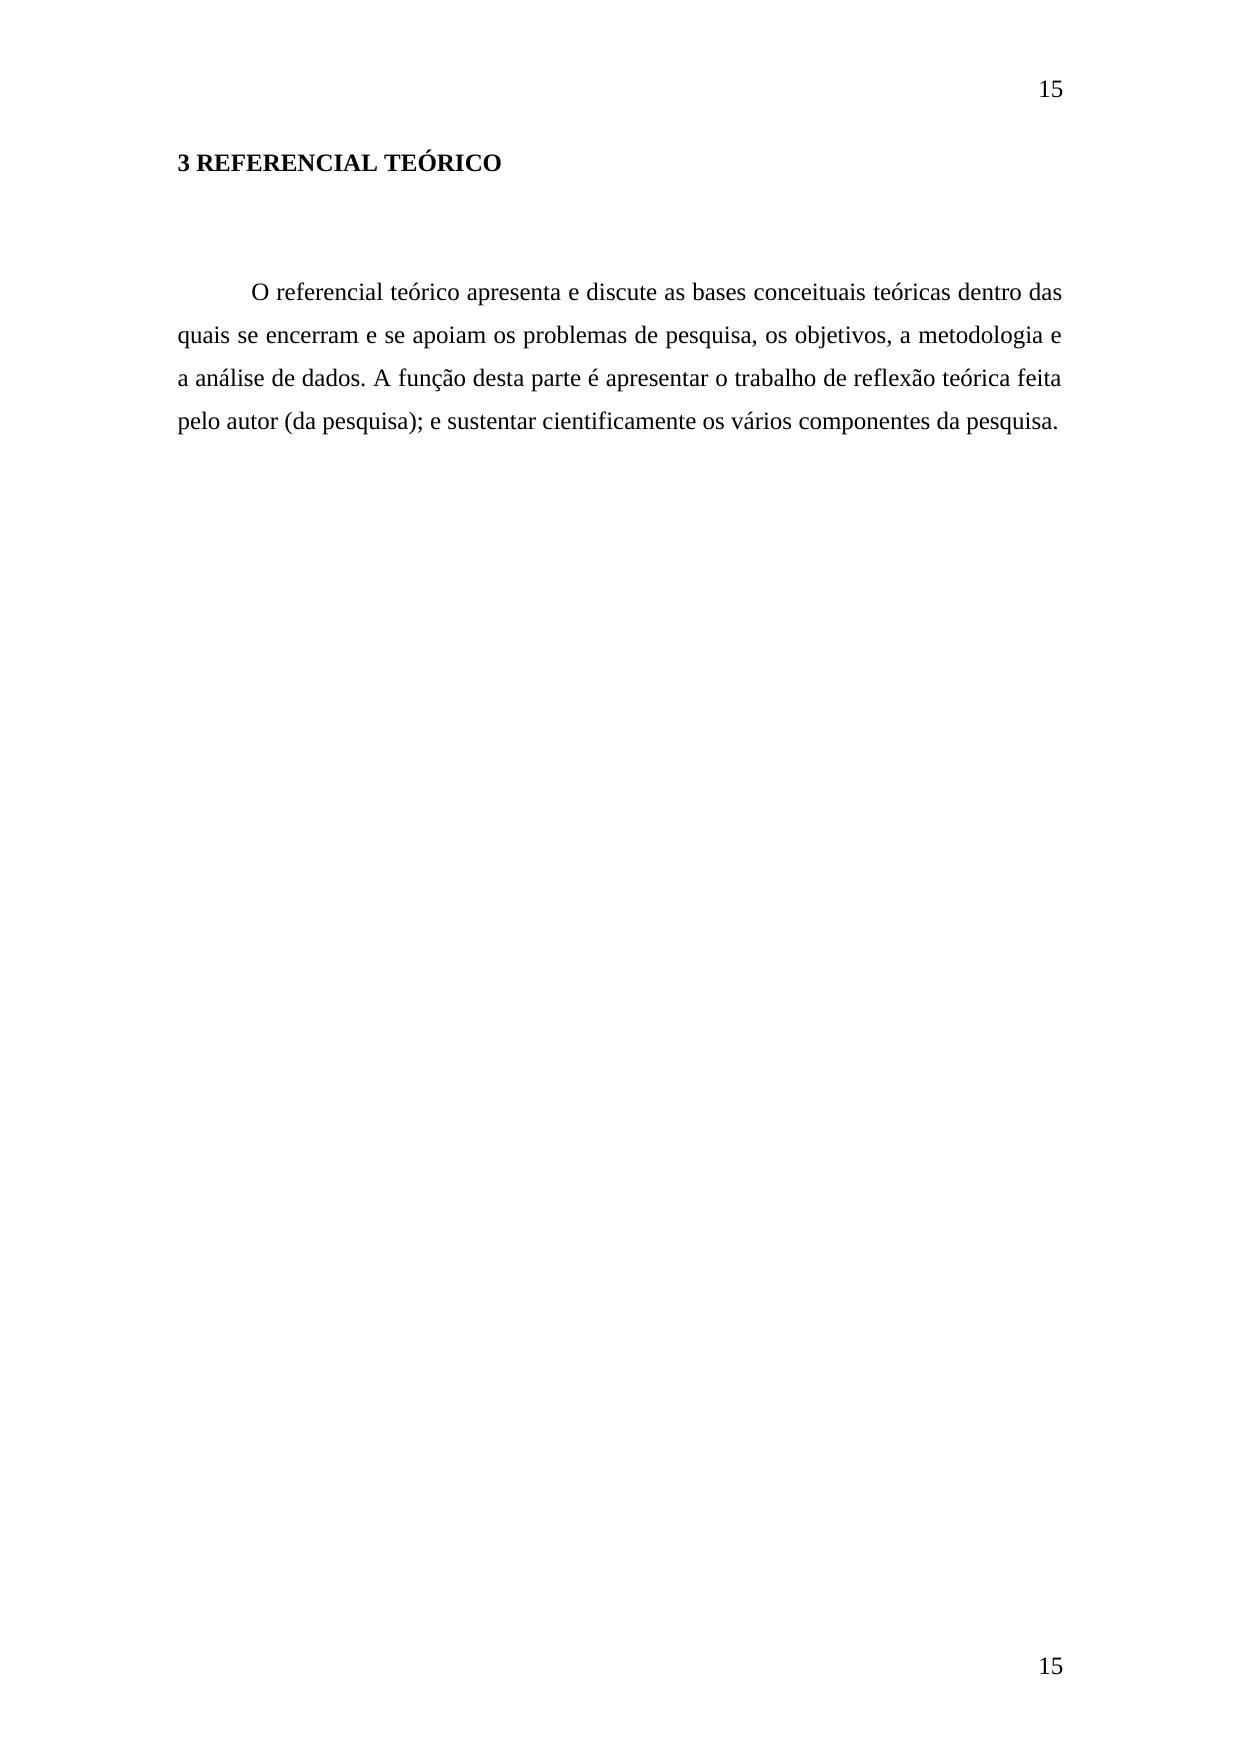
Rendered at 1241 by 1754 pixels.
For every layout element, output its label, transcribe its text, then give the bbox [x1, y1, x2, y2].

list O referencial teórico apresenta e discute as bases conceituais teóricas dentro das quais se encerram e se apoiam os problemas de pesquisa, os objetivos, a metodologia e a análise de dados. A função desta parte é apresentar o trabalho de reflexão teórica feita pelo autor (da pesquisa); e sustentar cientificamente os vários componentes da pesquisa. [177, 277, 1063, 435]
subtitle 3 REFERENCIAL TEÓRICO [177, 148, 1063, 176]
